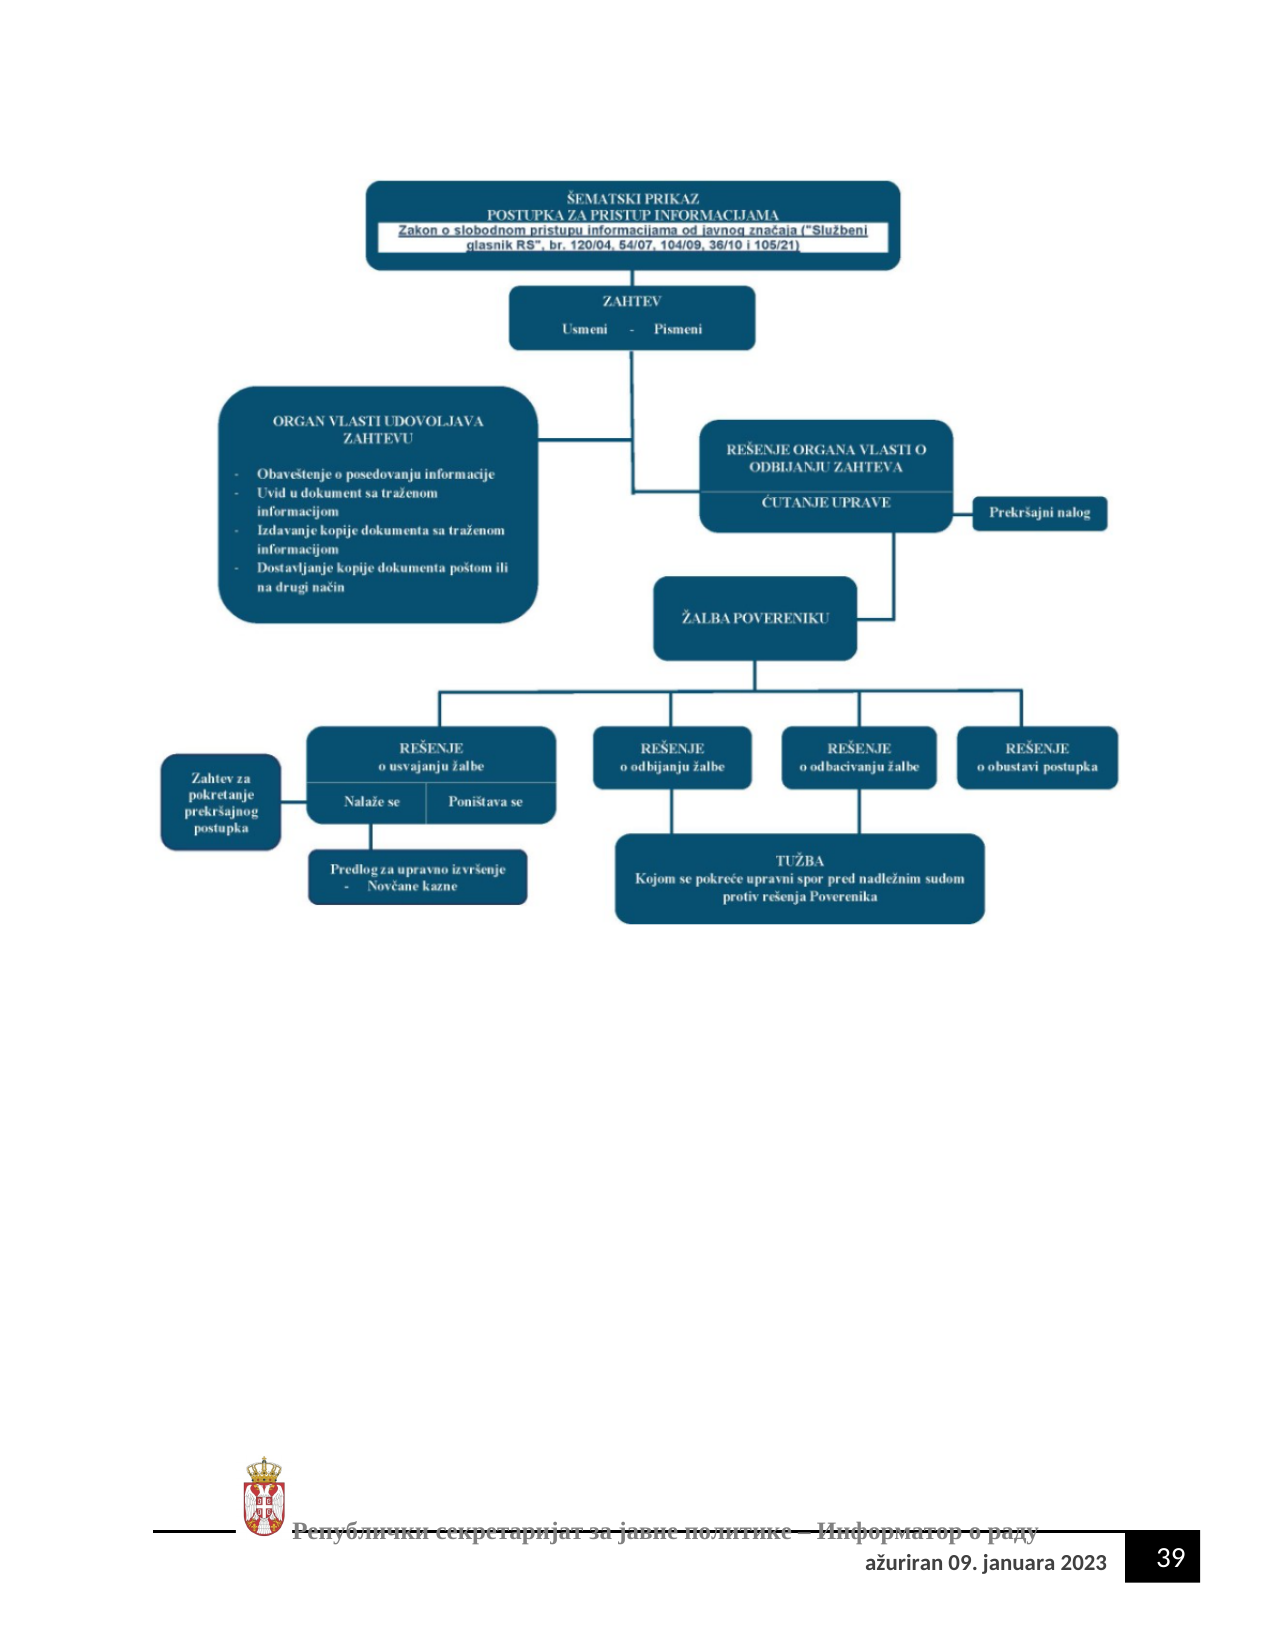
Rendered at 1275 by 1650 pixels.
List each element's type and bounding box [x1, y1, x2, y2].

picture [150, 149, 1126, 950]
picture [235, 1455, 293, 1540]
